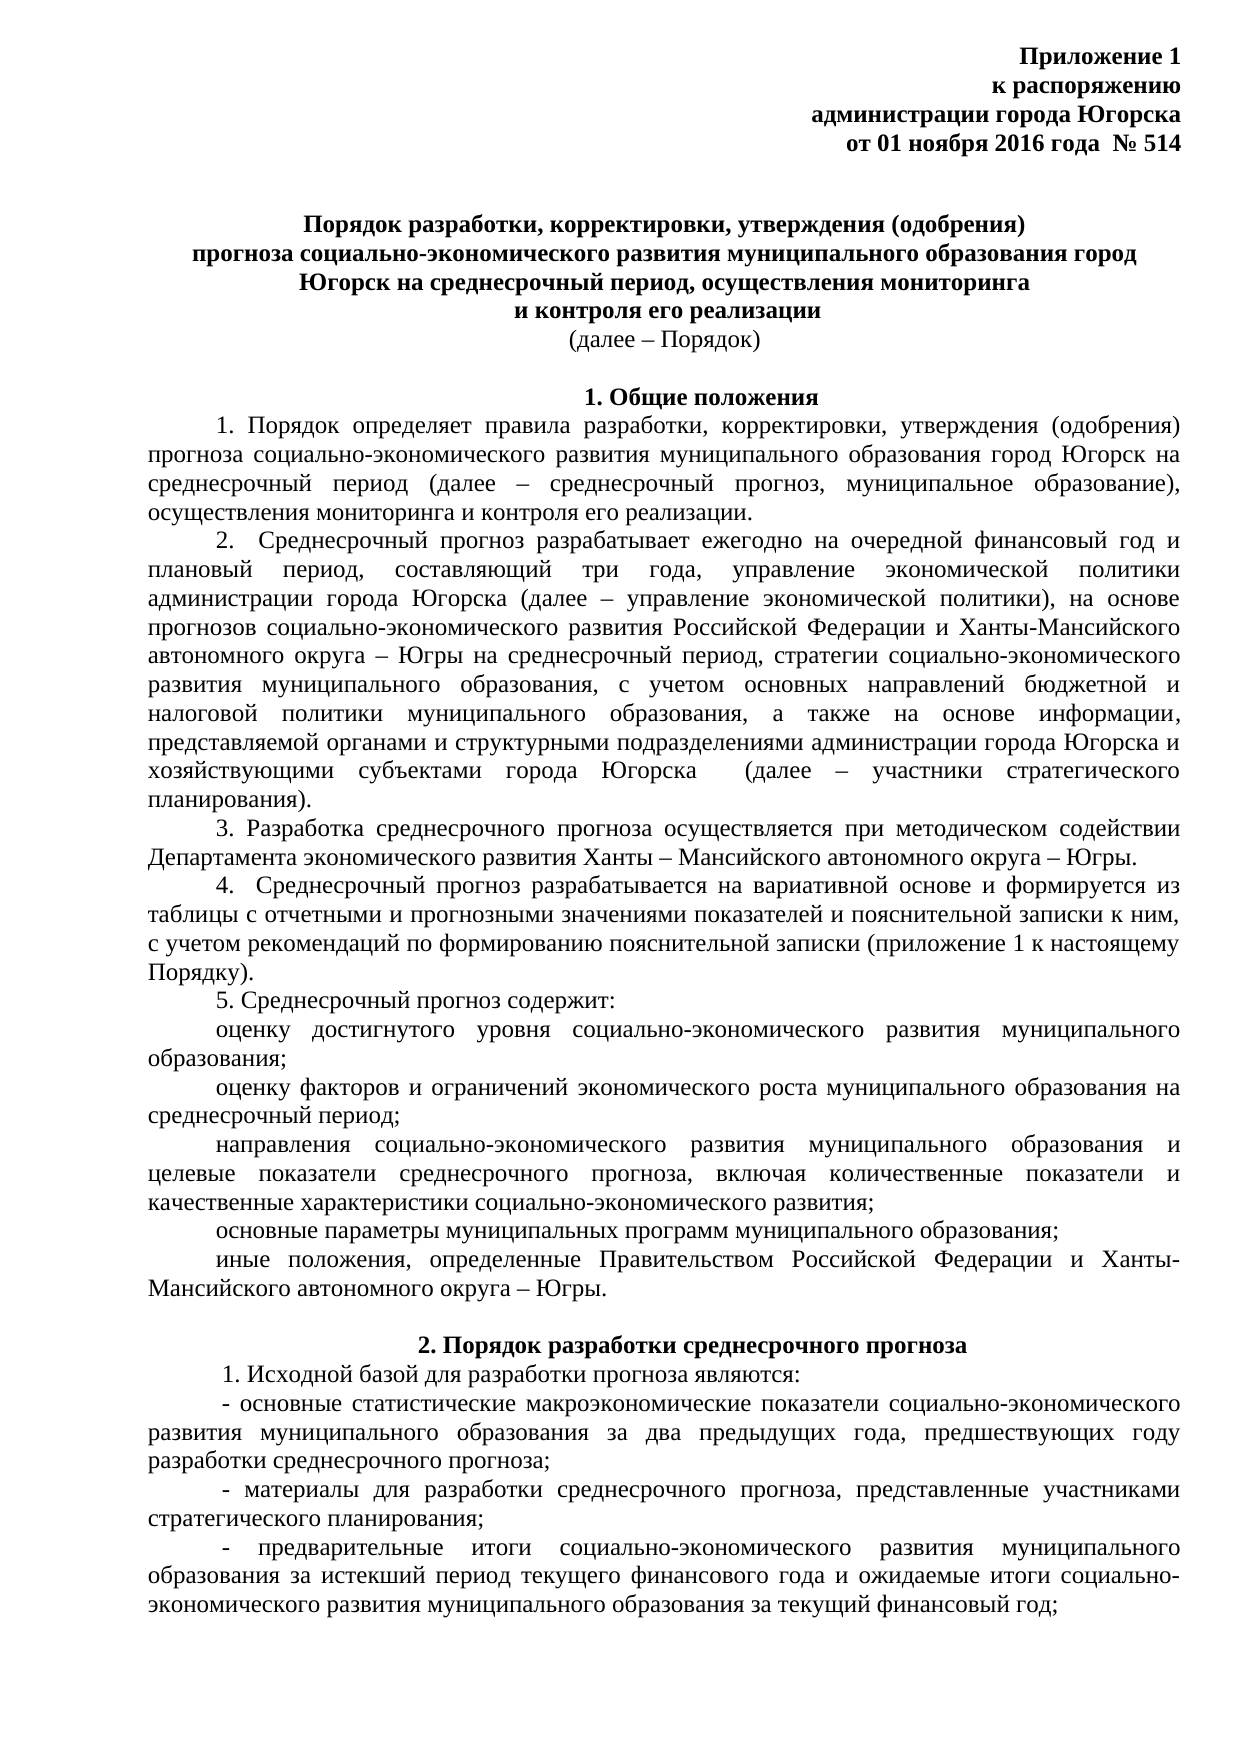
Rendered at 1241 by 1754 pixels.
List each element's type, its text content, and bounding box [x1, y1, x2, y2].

text 1. Порядок определяет правила разработки, корректировки, утверждения (одобрения) прогноза социально-экономического развития муниципального образования город Югорск на среднесрочный период (далее – среднесрочный прогноз, муниципальное образование), осуществления мониторинга и контроля его реализации. [148, 410, 1181, 525]
text - материалы для разработки среднесрочного прогноза, представленные участниками стратегического планирования; [148, 1474, 1181, 1532]
text иные положения, определенные Правительством Российской Федерации и Ханты-Мансийского автономного округа – Югры. [148, 1244, 1181, 1302]
text оценку достигнутого уровня социально-экономического развития муниципального образования; [148, 1014, 1181, 1072]
text и контроля его реализации [148, 295, 1181, 324]
text 2. Порядок разработки среднесрочного прогноза [148, 1330, 1181, 1359]
text 1. Исходной базой для разработки прогноза являются: [148, 1359, 1181, 1388]
text (далее – Порядок) [148, 324, 1181, 353]
text Приложение 1 [148, 41, 1181, 70]
text основные параметры муниципальных программ муниципального образования; [148, 1215, 1181, 1244]
text - основные статистические макроэкономические показатели социально-экономического развития муниципального образования за два предыдущих года, предшествующих году разработки среднесрочного прогноза; [148, 1388, 1181, 1474]
text 4. Среднесрочный прогноз разрабатывается на вариативной основе и формируется из таблицы с отчетными и прогнозными значениями показателей и пояснительной записки к ним, с учетом рекомендаций по формированию пояснительной записки (приложение 1 к настоящему Порядку). [148, 870, 1181, 985]
text направления социально-экономического развития муниципального образования и целевые показатели среднесрочного прогноза, включая количественные показатели и качественные характеристики социально-экономического развития; [148, 1129, 1181, 1215]
text прогноза социально-экономического развития муниципального образования город Югорск на среднесрочный период, осуществления мониторинга [148, 238, 1181, 295]
text Порядок разработки, корректировки, утверждения (одобрения) [148, 209, 1181, 238]
text администрации города Югорска [148, 99, 1181, 128]
text 5. Среднесрочный прогноз содержит: [148, 985, 1181, 1014]
text 2. Среднесрочный прогноз разрабатывает ежегодно на очередной финансовый год и плановый период, составляющий три года, управление экономической политики администрации города Югорска (далее – управление экономической политики), на основе прогнозов социально-экономического развития Российской Федерации и Ханты-Мансийского автономного округа – Югры на среднесрочный период, стратегии социально-экономического развития муниципального образования, с учетом основных направлений бюджетной и налоговой политики муниципального образования, а также на основе информации, представляемой органами и структурными подразделениями администрации города Югорска и хозяйствующими субъектами города Югорска (далее – участники стратегического планирования). [148, 525, 1181, 813]
text - предварительные итоги социально-экономического развития муниципального образования за истекший период текущего финансового года и ожидаемые итоги социально-экономического развития муниципального образования за текущий финансовый год; [148, 1532, 1181, 1618]
text оценку факторов и ограничений экономического роста муниципального образования на среднесрочный период; [148, 1072, 1181, 1129]
text к распоряжению [148, 70, 1181, 99]
text 3. Разработка среднесрочного прогноза осуществляется при методическом содействии Департамента экономического развития Ханты – Мансийского автономного округа – Югры. [148, 813, 1181, 870]
text 1. Общие положения [148, 382, 1181, 410]
text от 01 ноября 2016 года № 514 [148, 128, 1181, 156]
